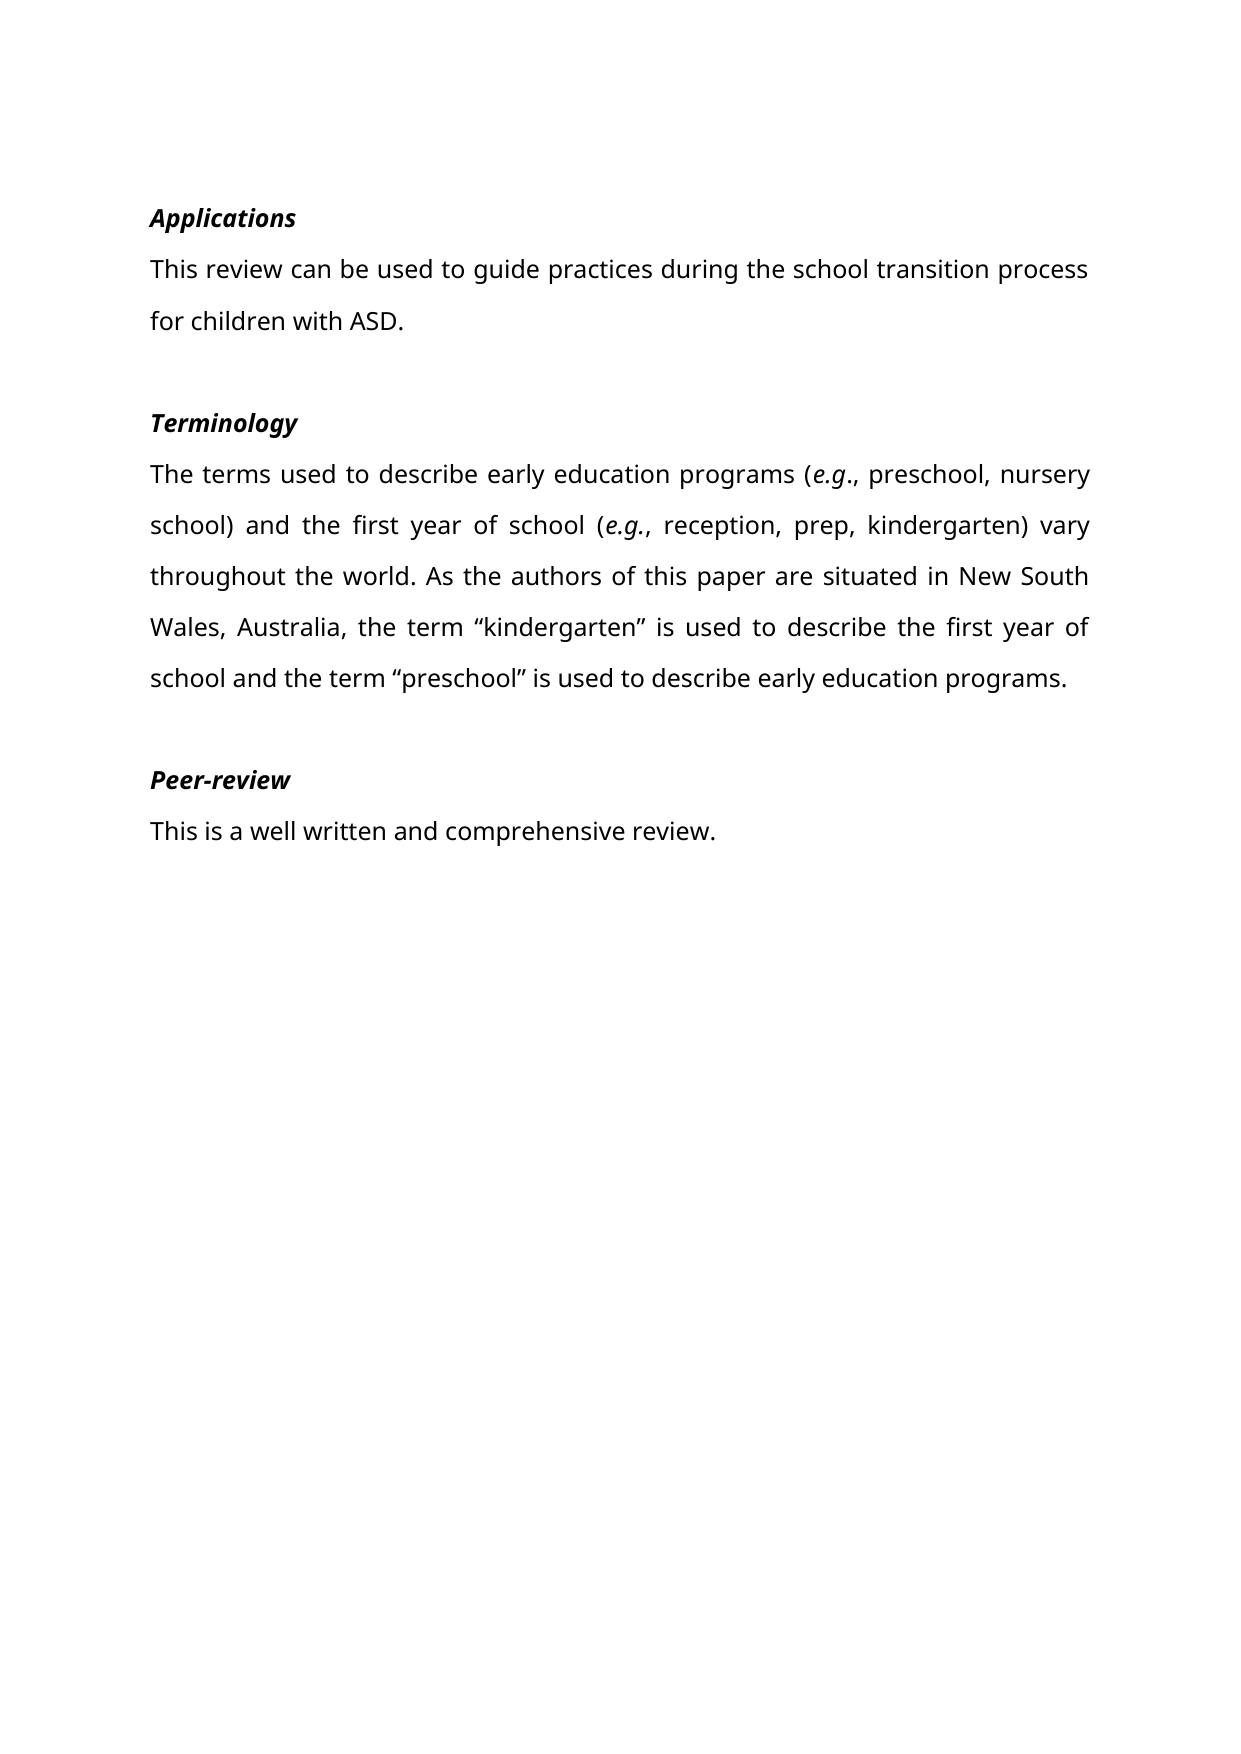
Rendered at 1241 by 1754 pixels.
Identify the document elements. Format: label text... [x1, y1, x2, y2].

text The terms used to describe early education programs (e.g., preschool, nursery school) and the first year of school (e.g., reception, prep, kindergarten) vary throughout the world. As the authors of this paper are situated in New South Wales, Australia, the term “kindergarten” is used to describe the first year of school and the term “preschool” is used to describe early education programs. [150, 456, 1090, 694]
text Terminology [150, 405, 1090, 439]
text This is a well written and comprehensive review. [150, 813, 1090, 848]
text Peer-review [150, 762, 1090, 797]
text Applications [150, 201, 1090, 235]
text This review can be used to guide practices during the school transition process for children with ASD. [150, 252, 1090, 337]
